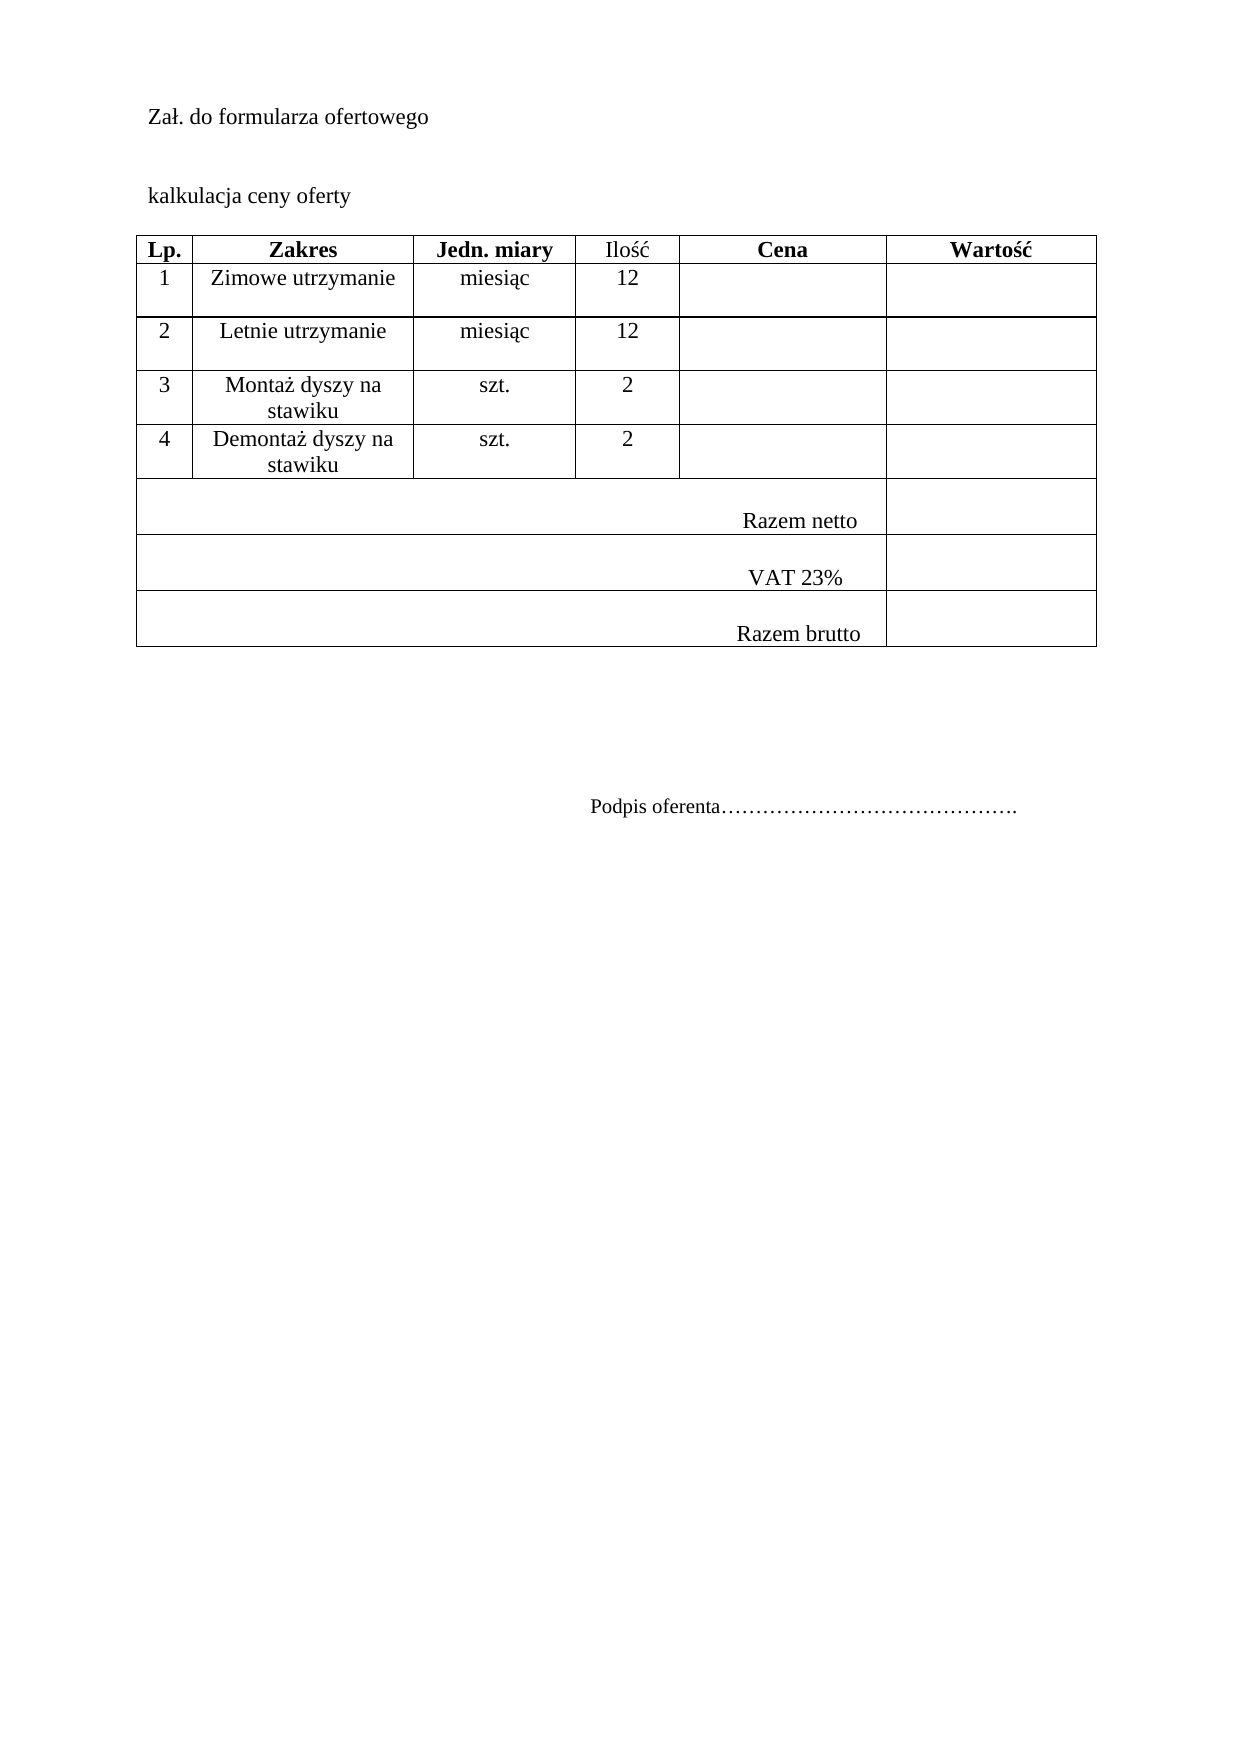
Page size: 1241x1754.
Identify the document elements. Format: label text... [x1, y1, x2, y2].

text kalkulacja ceny oferty [148, 182, 1093, 209]
table_cell [680, 371, 886, 424]
table_cell 2 [576, 371, 679, 424]
table_cell 12 [576, 264, 679, 316]
table_cell [887, 479, 1096, 534]
table_cell [680, 425, 886, 478]
table_cell miesiąc [414, 264, 575, 316]
table_cell 2 [576, 425, 679, 478]
table_cell [680, 264, 886, 316]
table_cell 1 [137, 264, 192, 316]
table_cell [887, 264, 1096, 316]
table_cell Zimowe utrzymanie [193, 264, 413, 316]
table_cell [887, 425, 1096, 478]
table_cell 4 [137, 425, 192, 478]
table_cell Demontaż dyszy na stawiku [193, 425, 413, 478]
table_cell 12 [576, 318, 679, 370]
table_header Jedn. miary [414, 236, 575, 263]
table_cell 3 [137, 371, 192, 424]
table_cell Montaż dyszy na stawiku [193, 371, 413, 424]
table_header Lp. [137, 236, 192, 263]
table_cell szt. [414, 371, 575, 424]
table_cell [887, 318, 1096, 370]
table_cell [887, 371, 1096, 424]
table_cell [887, 591, 1096, 646]
table_cell Letnie utrzymanie [193, 318, 413, 370]
table_header Wartość [887, 236, 1096, 263]
table_cell [887, 535, 1096, 590]
table_cell szt. [414, 425, 575, 478]
table_cell 2 [137, 318, 192, 370]
text Podpis oferenta……………………………………. [516, 794, 1093, 818]
table_cell Razem netto [137, 479, 886, 534]
table_cell VAT 23% [137, 535, 886, 590]
table_cell Razem brutto [137, 591, 886, 646]
table_cell [680, 318, 886, 370]
table_cell miesiąc [414, 318, 575, 370]
table_header Ilość [576, 236, 679, 263]
table_header Cena [680, 236, 886, 263]
text Zał. do formularza ofertowego [148, 103, 1093, 130]
table_header Zakres [193, 236, 413, 263]
